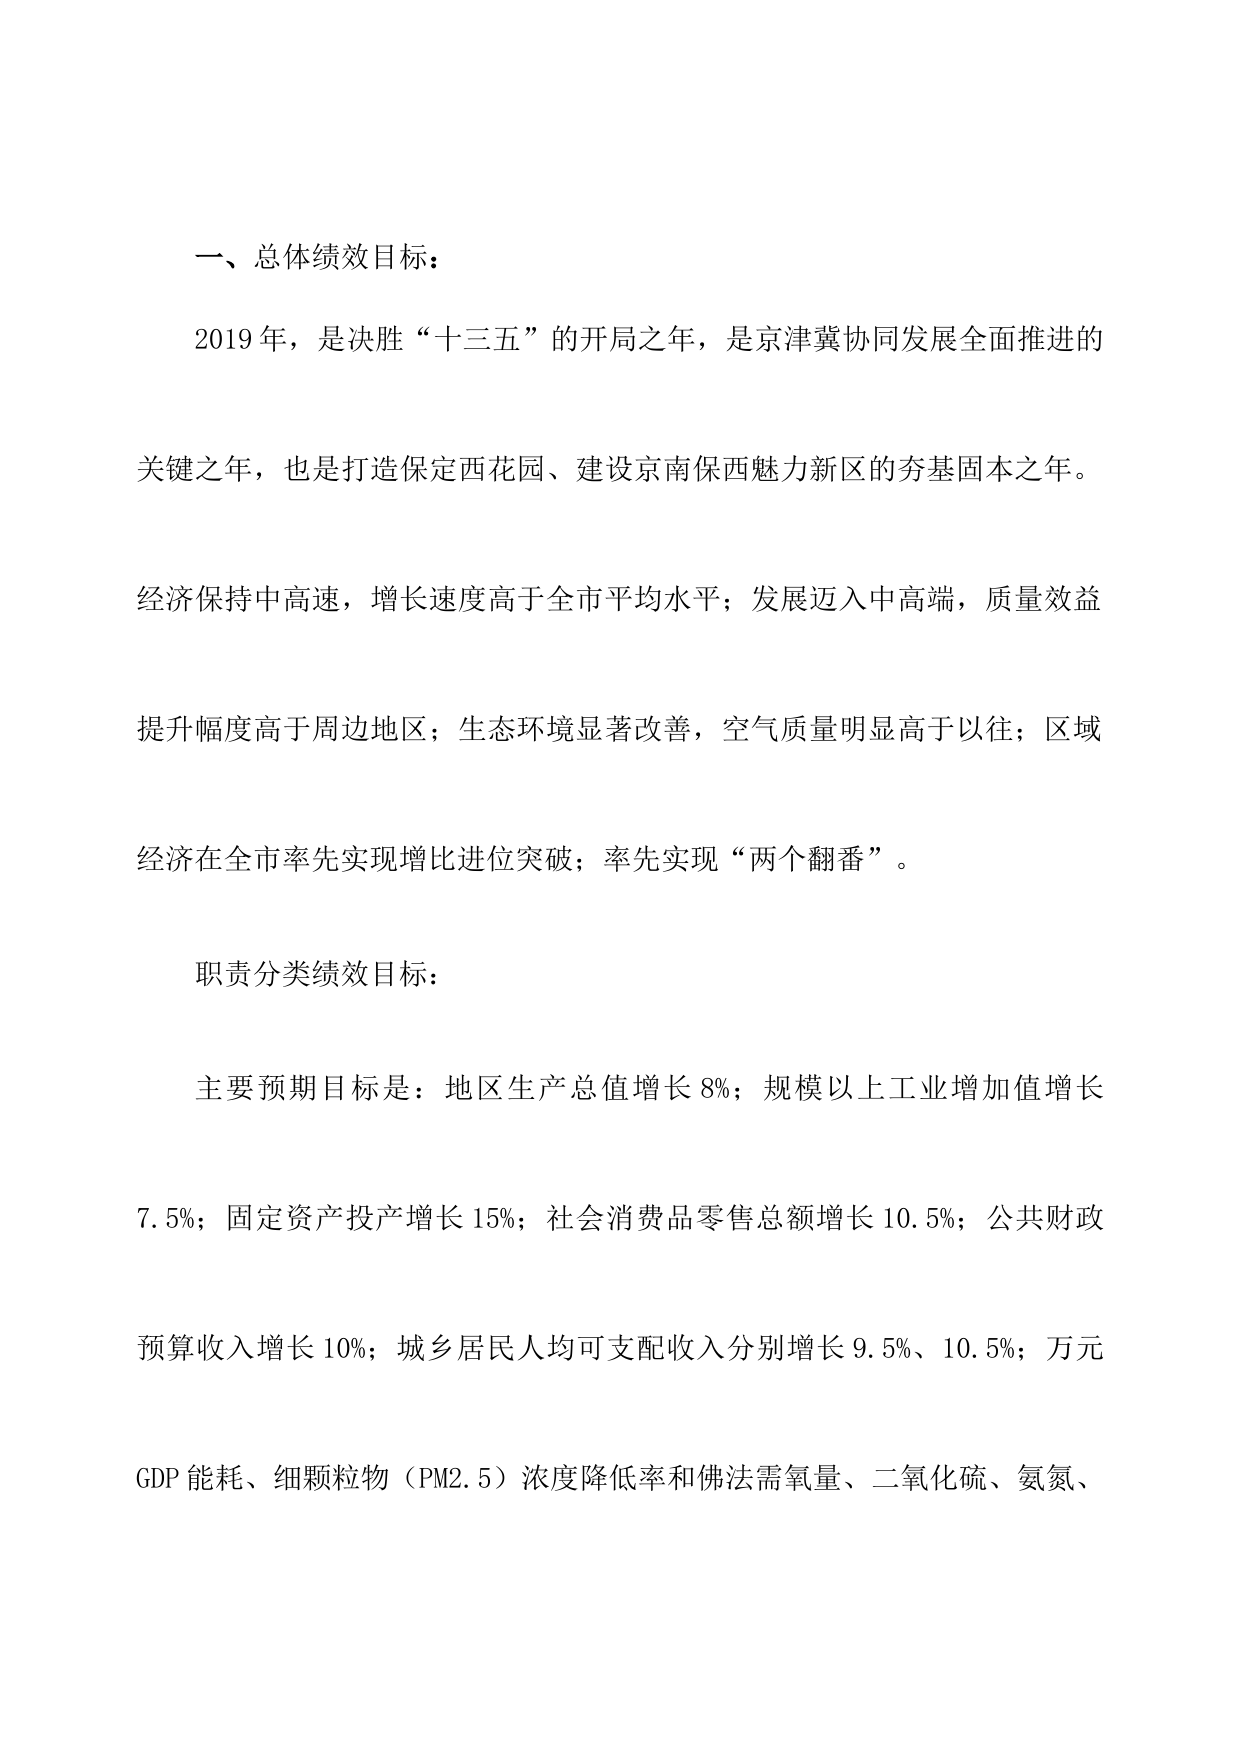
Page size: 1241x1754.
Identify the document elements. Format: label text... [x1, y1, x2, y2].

text 2019年，是决胜“十三五”的开局之年，是京津冀协同发展全面推进的关键之年，也是打造保定西花园、建设京南保西魅力新区的夯基固本之年。经济保持中高速，增长速度高于全市平均水平；发展迈入中高端，质量效益提升幅度高于周边地区；生态环境显著改善，空气质量明显高于以往；区域经济在全市率先实现增比进位突破；率先实现“两个翻番”。 [136, 304, 1104, 889]
text 职责分类绩效目标： [136, 939, 1104, 1004]
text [136, 1054, 1104, 1509]
text 一、总体绩效目标： [136, 222, 1104, 287]
